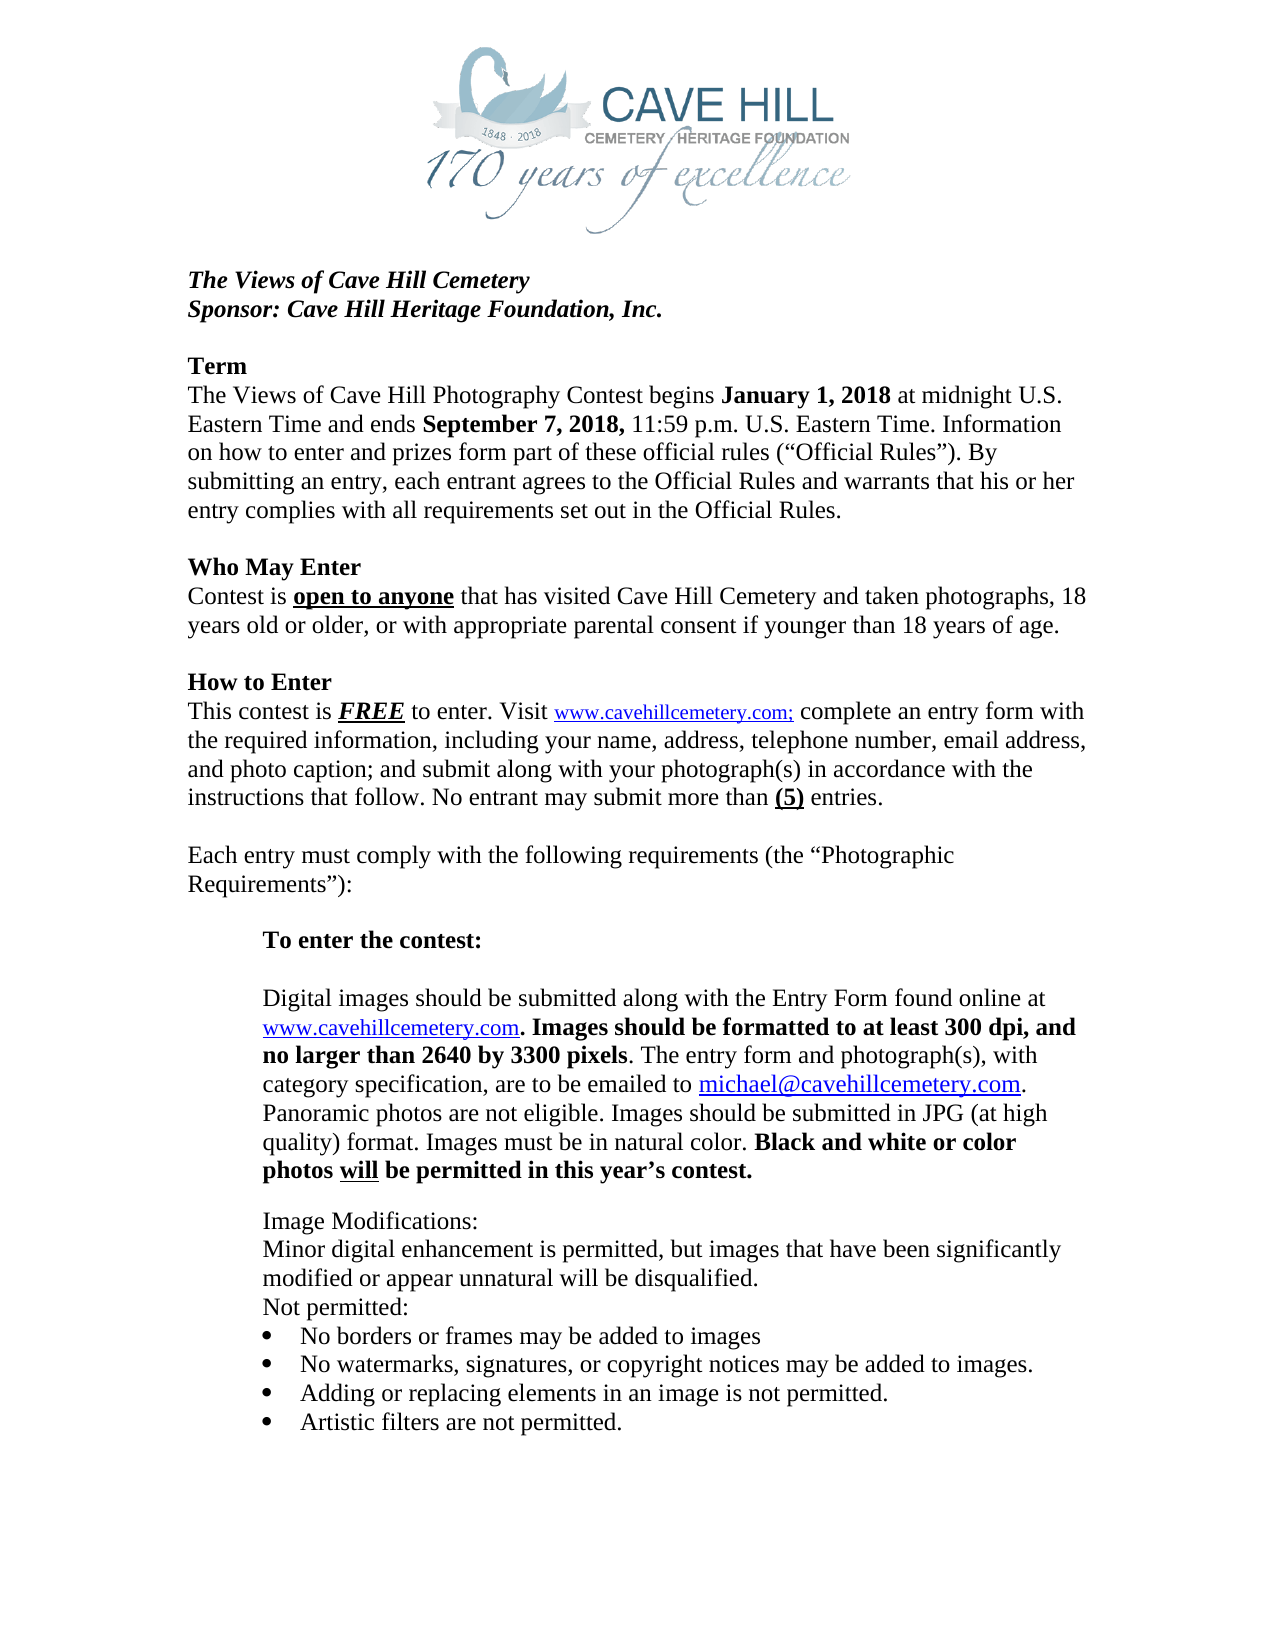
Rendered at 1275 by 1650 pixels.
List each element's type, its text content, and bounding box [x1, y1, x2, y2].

text This contest is FREE to enter. Visit www.cavehillcemetery.com; complete an entry form with the required information, including your name, address, telephone number, email address, and photo caption; and submit along with your photograph(s) in accordance with the instructions that follow. No entrant may submit more than (5) entries. [187, 696, 1087, 811]
text Each entry must comply with the following requirements (the “Photographic Requirements”): [187, 840, 1087, 897]
text Who May Enter [187, 552, 1087, 581]
list Adding or replacing elements in an image is not permitted. [262, 1378, 1087, 1407]
text Minor digital enhancement is permitted, but images that have been significantly modified or appear unnatural will be disqualified. [262, 1234, 1087, 1292]
picture [420, 43, 855, 238]
text Image Modifications: [187, 1206, 1087, 1234]
text Sponsor: Cave Hill Heritage Foundation, Inc. [187, 294, 1087, 322]
text The Views of Cave Hill Cemetery [187, 265, 1087, 294]
list No borders or frames may be added to images [262, 1321, 1087, 1349]
text How to Enter [187, 667, 1087, 696]
text Digital images should be submitted along with the Entry Form found online at www.cavehillcemetery.com. Images should be formatted to at least 300 dpi, and no larger than 2640 by 3300 pixels. The entry form and photograph(s), with category specification, are to be emailed to michael@cavehillcemetery.com. Panoramic photos are not eligible. Images should be submitted in JPG (at high quality) format. Images must be in natural color. Black and white or color photos will be permitted in this year’s contest. [262, 983, 1087, 1184]
text Not permitted: [262, 1292, 1087, 1321]
text The Views of Cave Hill Photography Contest begins January 1, 2018 at midnight U.S. Eastern Time and ends September 7, 2018, 11:59 p.m. U.S. Eastern Time. Information on how to enter and prizes form part of these official rules (“Official Rules”). By submitting an entry, each entrant agrees to the Official Rules and warrants that his or her entry complies with all requirements set out in the Official Rules. [187, 380, 1087, 524]
list No watermarks, signatures, or copyright notices may be added to images. [262, 1349, 1087, 1378]
text Contest is open to anyone that has visited Cave Hill Cemetery and taken photographs, 18 years old or older, or with appropriate parental consent if younger than 18 years of age. [187, 581, 1087, 639]
text To enter the contest: [187, 926, 1087, 954]
list Artistic filters are not permitted. [262, 1407, 1087, 1436]
text Term [187, 351, 1087, 380]
